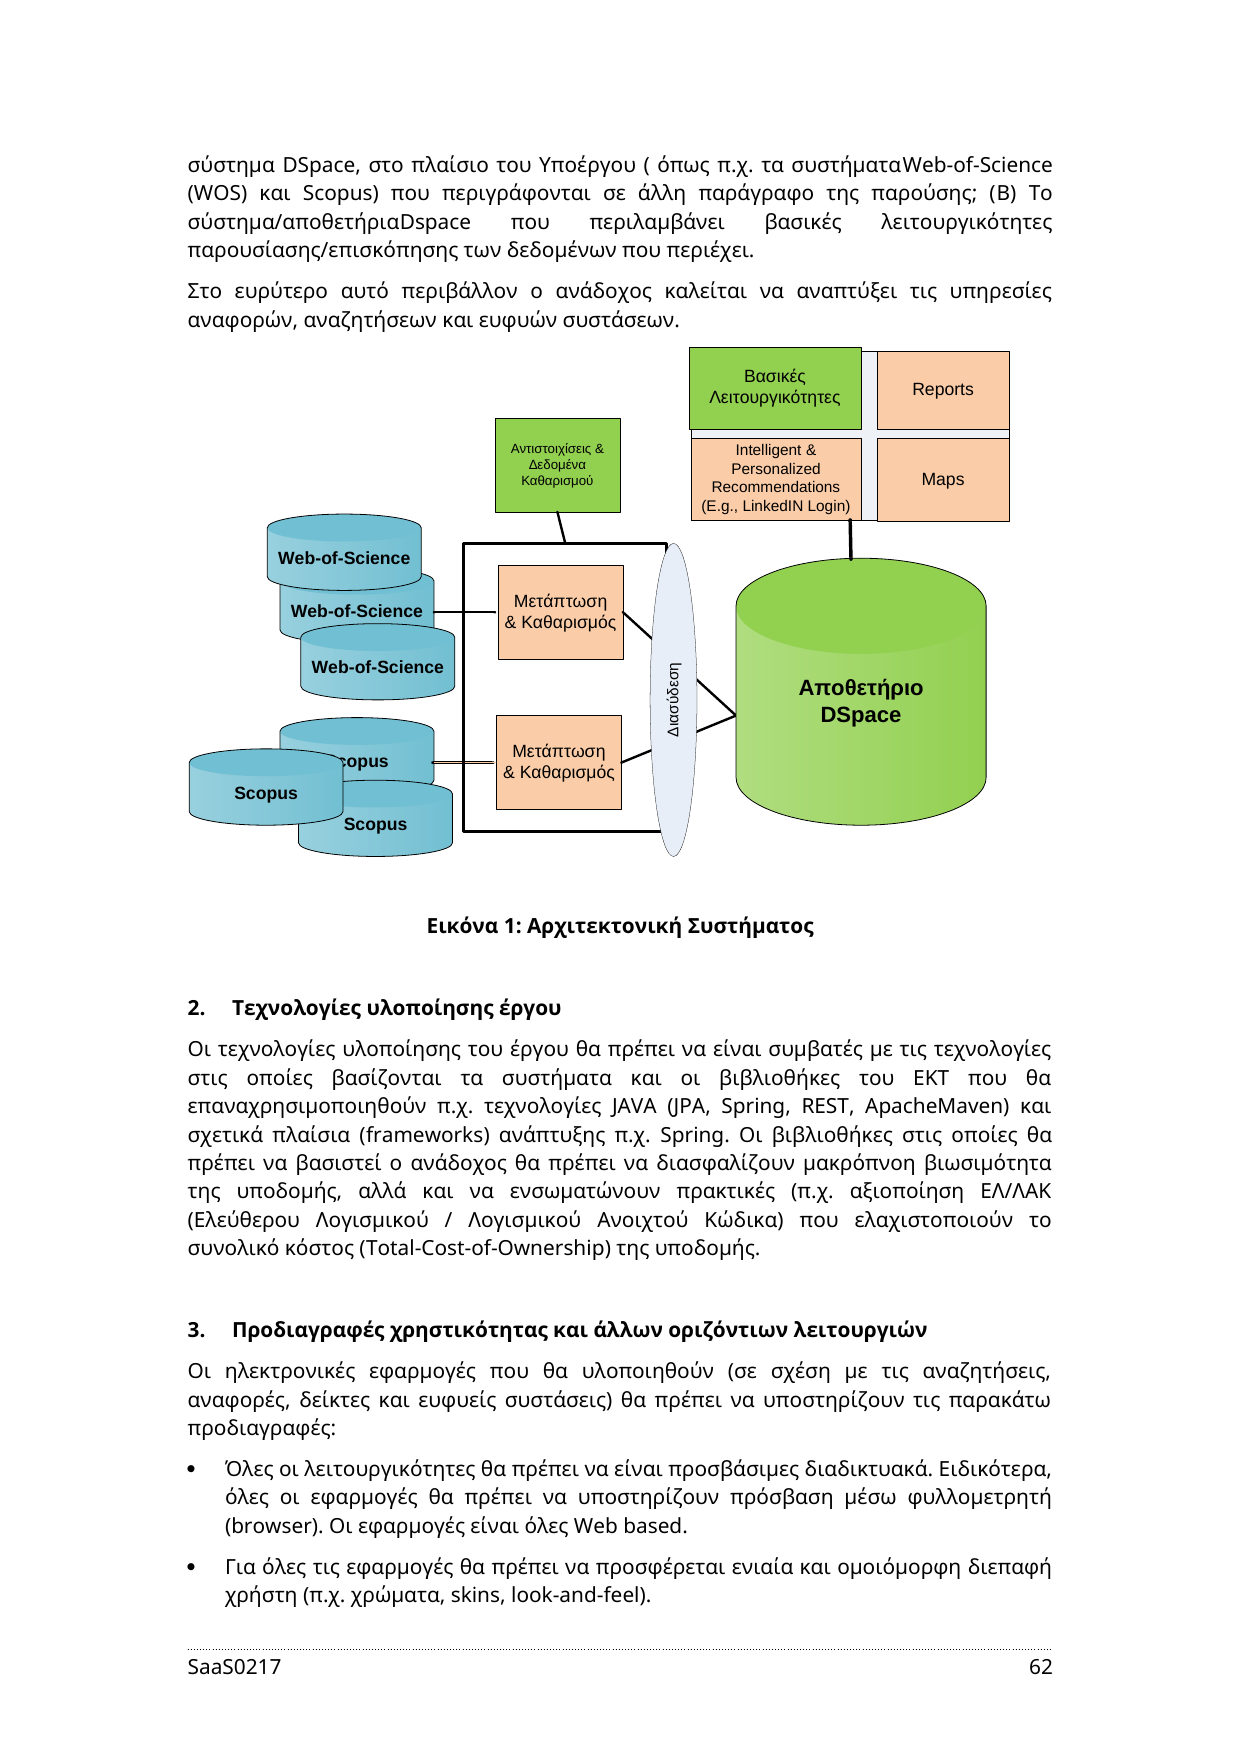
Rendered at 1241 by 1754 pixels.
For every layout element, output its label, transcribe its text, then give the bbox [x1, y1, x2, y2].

text Οι τεχνολογίες υλοποίησης του έργου θα πρέπει να είναι συμβατές με τις τεχνολογίες στις οποίες βασίζονται τα συστήματα και οι βιβλιοθήκες του ΕΚΤ που θα επαναχρησιμοποιηθούν π.χ. τεχνολογίες JAVA (JPA, Spring, REST, ApacheMaven) και σχετικά πλαίσια (frameworks) ανάπτυξης π.χ. Spring. Οι βιβλιοθήκες στις οποίες θα πρέπει να βασιστεί ο ανάδοχος θα πρέπει να διασφαλίζουν μακρόπνοη βιωσιμότητα της υποδομής, αλλά και να ενσωματώνουν πρακτικές (π.χ. αξιοποίηση ΕΛ/ΛΑΚ (Ελεύθερου Λογισμικού / Λογισμικού Ανοιχτού Κώδικα) που ελαχιστοποιούν το συνολικό κόστος (Total-Cost-of-Ownership) της υποδομής. [187, 1034, 1053, 1262]
text Οι ηλεκτρονικές εφαρμογές που θα υλοποιηθούν (σε σχέση με τις αναζητήσεις, αναφορές, δείκτες και ευφυείς συστάσεις) θα πρέπει να υποστηρίζουν τις παρακάτω προδιαγραφές: [187, 1356, 1053, 1442]
list Τεχνολογίες υλοποίησης έργου [187, 993, 1053, 1022]
list Προδιαγραφές χρηστικότητας και άλλων οριζόντιων λειτουργιών [187, 1315, 1053, 1344]
text Στο ευρύτερο αυτό περιβάλλον ο ανάδοχος καλείται να αναπτύξει τις υπηρεσίες αναφορών, αναζητήσεων και ευφυών συστάσεων. [187, 276, 1053, 333]
text Εικόνα 1: Αρχιτεκτονική Συστήματος [187, 912, 1053, 940]
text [187, 150, 1053, 264]
list Όλες οι λειτουργικότητες θα πρέπει να είναι προσβάσιμες διαδικτυακά. Ειδικότερα, όλες οι εφαρμογές θα πρέπει να υποστηρίζουν πρόσβαση μέσω φυλλομετρητή (browser). Οι εφαρμογές είναι όλες Web based. [187, 1454, 1053, 1539]
list Για όλες τις εφαρμογές θα πρέπει να προσφέρεται ενιαία και ομοιόμορφη διεπαφή χρήστη (π.χ. χρώματα, skins, look-and-feel). [187, 1552, 1053, 1609]
